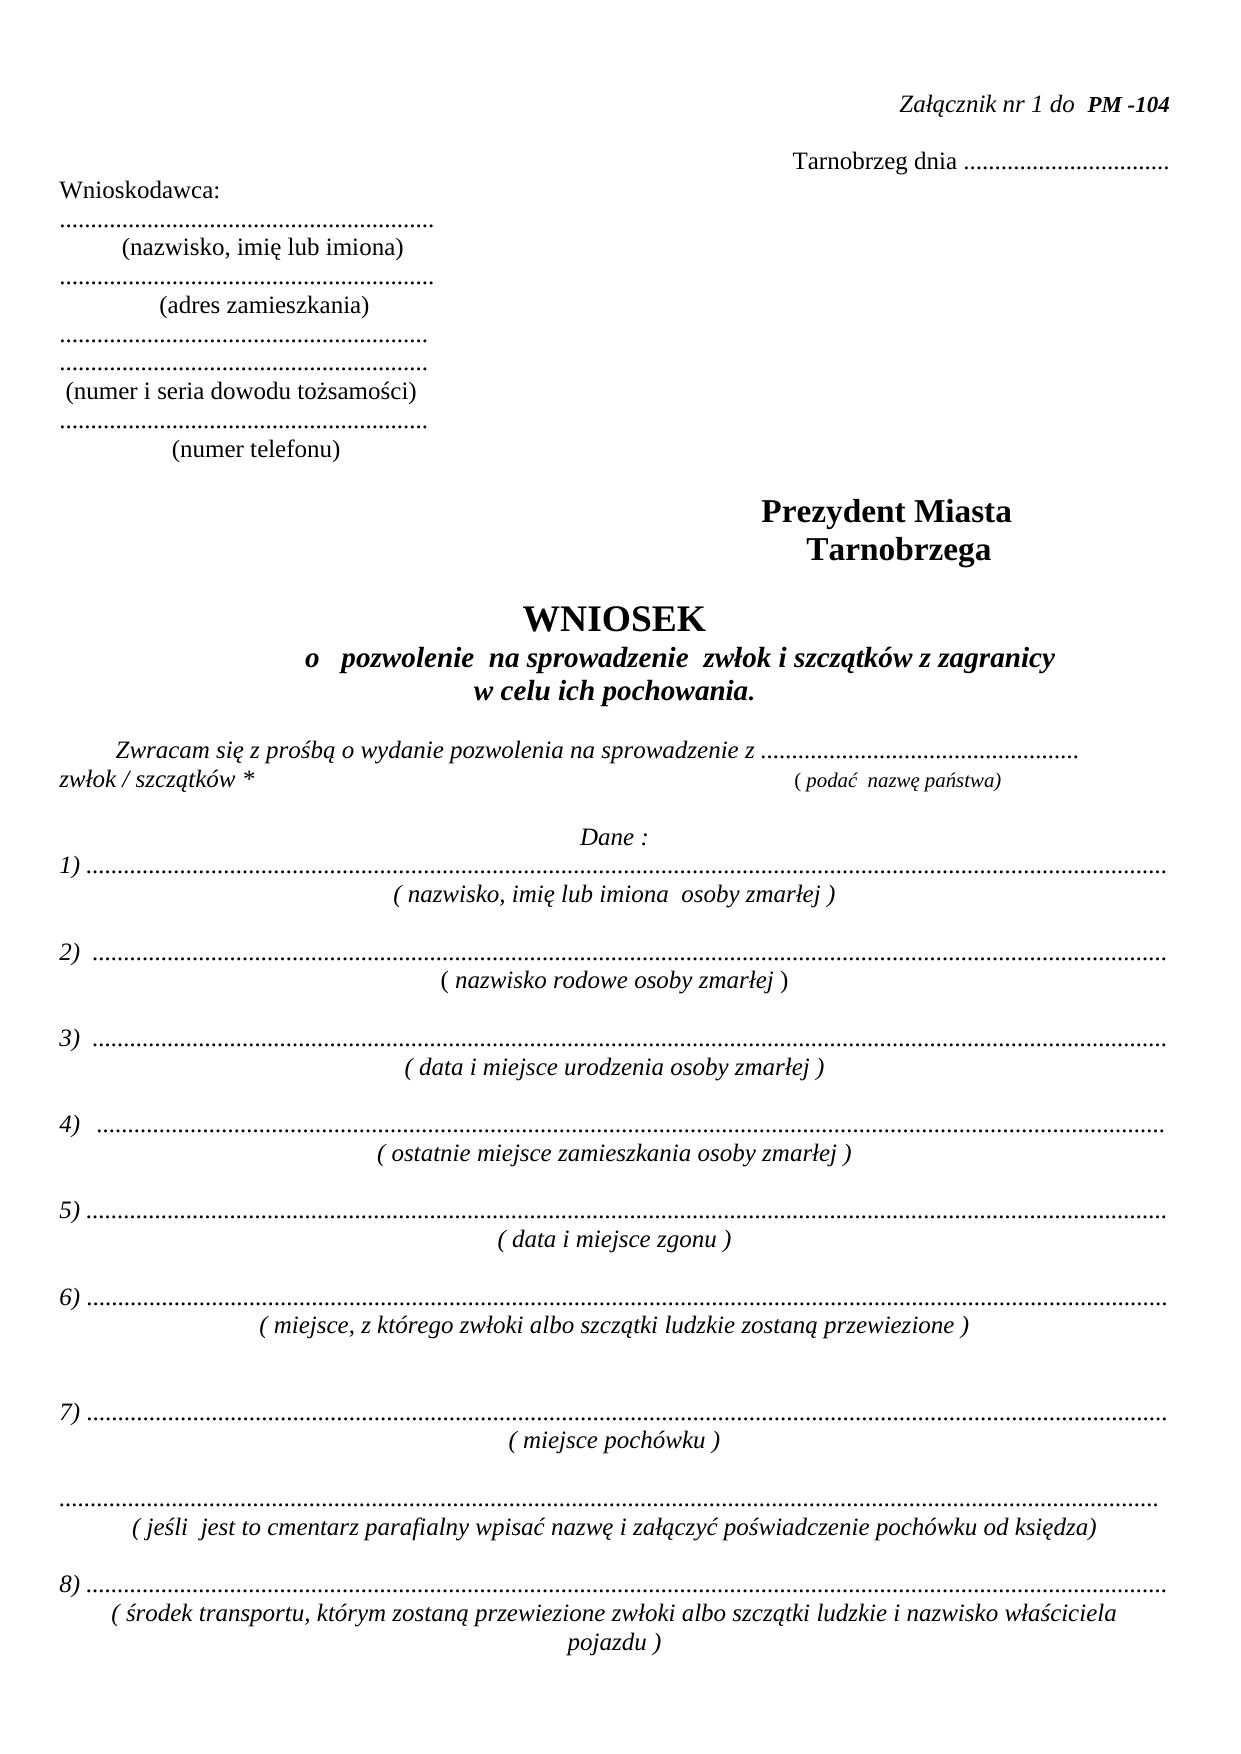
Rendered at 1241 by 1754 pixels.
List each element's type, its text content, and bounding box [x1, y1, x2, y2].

text 6) ............................................................................................................................................................................. [59, 1282, 1169, 1311]
text ( jeśli jest to cmentarz parafialny wpisać nazwę i załączyć poświadczenie pochówku od księdza) [59, 1512, 1169, 1541]
text ( ostatnie miejsce zamieszkania osoby zmarłej ) [59, 1138, 1169, 1167]
text (nazwisko, imię lub imiona) [59, 232, 1169, 261]
text ( miejsce pochówku ) [59, 1426, 1169, 1454]
text 3) ............................................................................................................................................................................ [59, 1023, 1169, 1052]
text ( środek transportu, którym zostaną przewiezione zwłoki albo szczątki ludzkie i nazwisko właściciela pojazdu ) [59, 1598, 1169, 1656]
text (numer i seria dowodu tożsamości) [59, 376, 1169, 405]
text Dane : [59, 822, 1169, 851]
text ( nazwisko, imię lub imiona osoby zmarłej ) [59, 879, 1169, 908]
text ........................................................... [59, 347, 1169, 376]
text (numer telefonu) [59, 434, 1169, 462]
subtitle WNIOSEK [59, 597, 1169, 640]
text ............................................................ [59, 261, 1169, 290]
text ( miejsce, z którego zwłoki albo szczątki ludzkie zostaną przewiezione ) [59, 1311, 1169, 1339]
text ............................................................ [59, 204, 1169, 232]
text ........................................................... [59, 319, 1169, 347]
text Zwracam się z prośbą o wydanie pozwolenia na sprowadzenie z ................................................... zwłok / szczątków * ( podać nazwę państwa) [59, 736, 1169, 793]
text ................................................................................................................................................................................ [59, 1483, 1169, 1512]
text o pozwolenie na sprowadzenie zwłok i szczątków z zagranicy w celu ich pochowania. [59, 640, 1169, 707]
text ( data i miejsce zgonu ) [59, 1224, 1169, 1253]
text Załącznik nr 1 do PM -104 [59, 89, 1169, 117]
text Wnioskodawca: [59, 175, 1169, 204]
text 5) ............................................................................................................................................................................. [59, 1196, 1169, 1224]
text ( data i miejsce urodzenia osoby zmarłej ) [59, 1052, 1169, 1081]
text Prezydent Miasta [59, 491, 1169, 529]
list ........................................................................................................................................................................... [59, 1109, 1169, 1138]
text 7) ............................................................................................................................................................................. [59, 1397, 1169, 1426]
subtitle Tarnobrzega [59, 529, 1169, 568]
text (adres zamieszkania) [59, 290, 1169, 319]
text 2) ............................................................................................................................................................................ [59, 937, 1169, 966]
text 1) ............................................................................................................................................................................. [59, 851, 1169, 879]
text ........................................................... [59, 405, 1169, 434]
text Tarnobrzeg dnia ................................. [59, 146, 1169, 175]
text 8) ............................................................................................................................................................................. [59, 1569, 1169, 1598]
text ( nazwisko rodowe osoby zmarłej ) [59, 966, 1169, 994]
